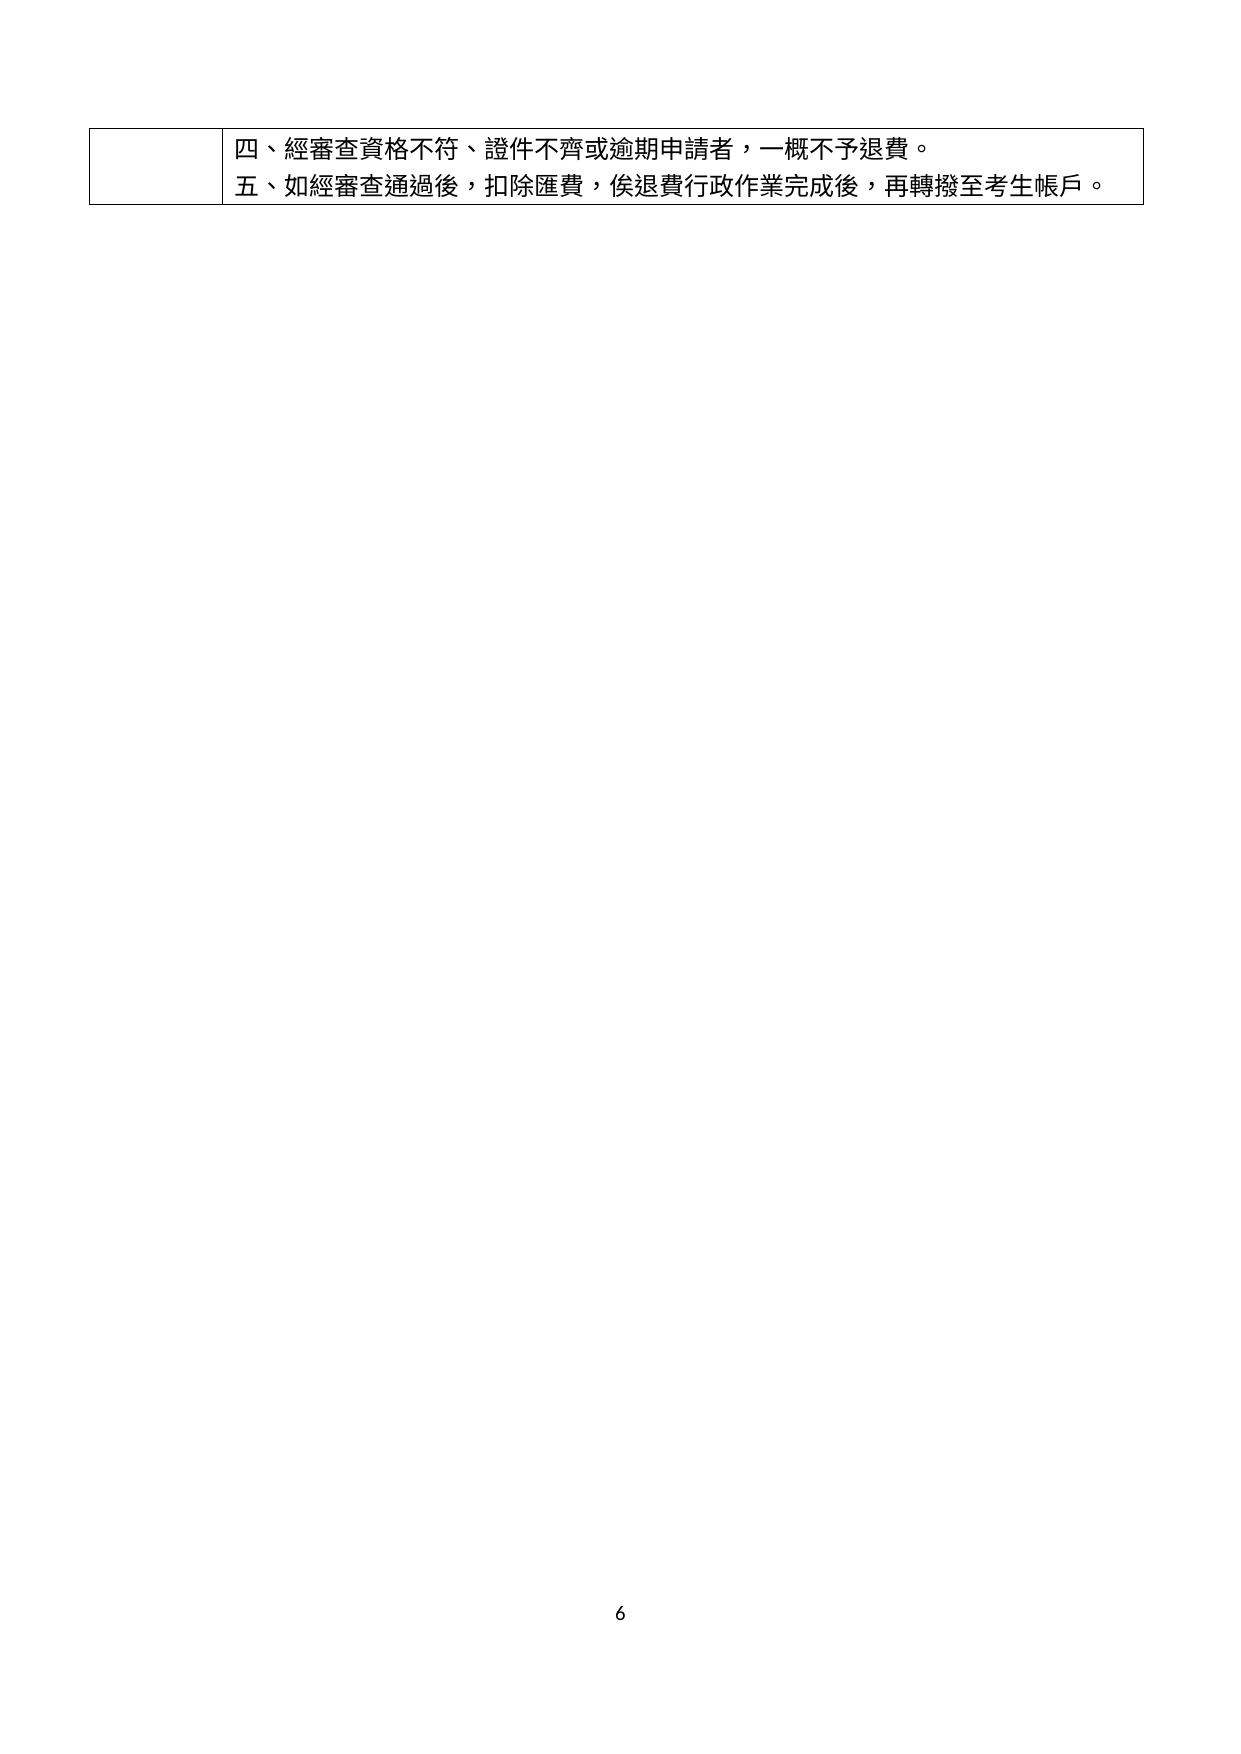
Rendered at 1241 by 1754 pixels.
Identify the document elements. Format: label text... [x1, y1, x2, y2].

table_cell 備註 [90, 129, 222, 204]
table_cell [223, 129, 1143, 204]
